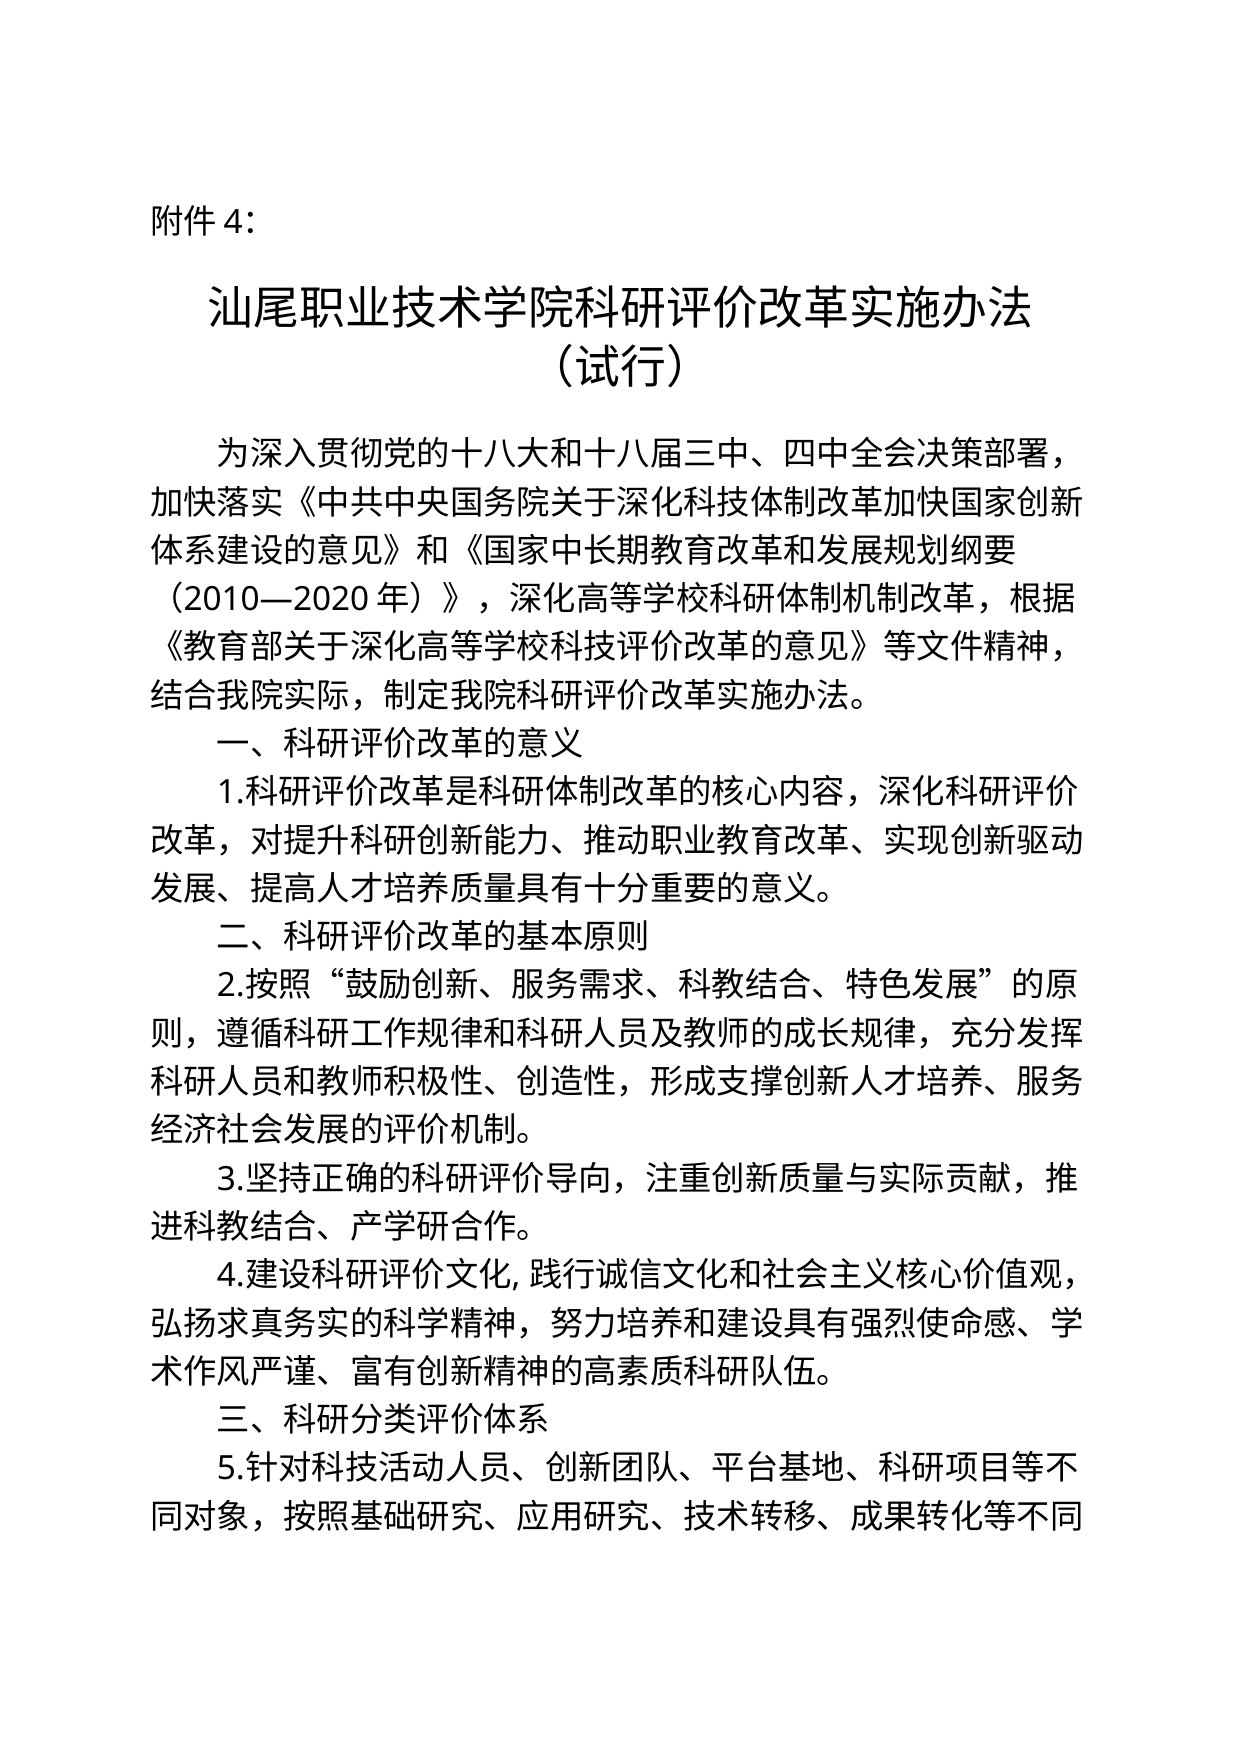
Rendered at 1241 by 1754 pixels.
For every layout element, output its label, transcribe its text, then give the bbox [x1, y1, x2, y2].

text 2.按照“鼓励创新、服务需求、科教结合、特色发展”的原则，遵循科研工作规律和科研人员及教师的成长规律，充分发挥科研人员和教师积极性、创造性，形成支撑创新人才培养、服务经济社会发展的评价机制。 [150, 958, 1090, 1151]
text 为深入贯彻党的十八大和十八届三中、四中全会决策部署，加快落实《中共中央国务院关于深化科技体制改革加快国家创新体系建设的意见》和《国家中长期教育改革和发展规划纲要（2010—2020年）》，深化高等学校科研体制机制改革，根据《教育部关于深化高等学校科技评价改革的意见》等文件精神，结合我院实际，制定我院科研评价改革实施办法。 [150, 427, 1090, 717]
text 一、科研评价改革的意义 [150, 717, 1090, 765]
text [150, 1441, 1090, 1538]
text 附件4： [150, 187, 1090, 246]
text 三、科研分类评价体系 [150, 1393, 1090, 1441]
text 汕尾职业技术学院科研评价改革实施办法 （试行） [150, 278, 1090, 395]
text 4.建设科研评价文化, 践行诚信文化和社会主义核心价值观，弘扬求真务实的科学精神，努力培养和建设具有强烈使命感、学术作风严谨、富有创新精神的高素质科研队伍。 [150, 1248, 1090, 1393]
text 二、科研评价改革的基本原则 [150, 910, 1090, 958]
text 1.科研评价改革是科研体制改革的核心内容，深化科研评价改革，对提升科研创新能力、推动职业教育改革、实现创新驱动发展、提高人才培养质量具有十分重要的意义。 [150, 765, 1090, 910]
text 3.坚持正确的科研评价导向，注重创新质量与实际贡献，推进科教结合、产学研合作。 [150, 1151, 1090, 1248]
